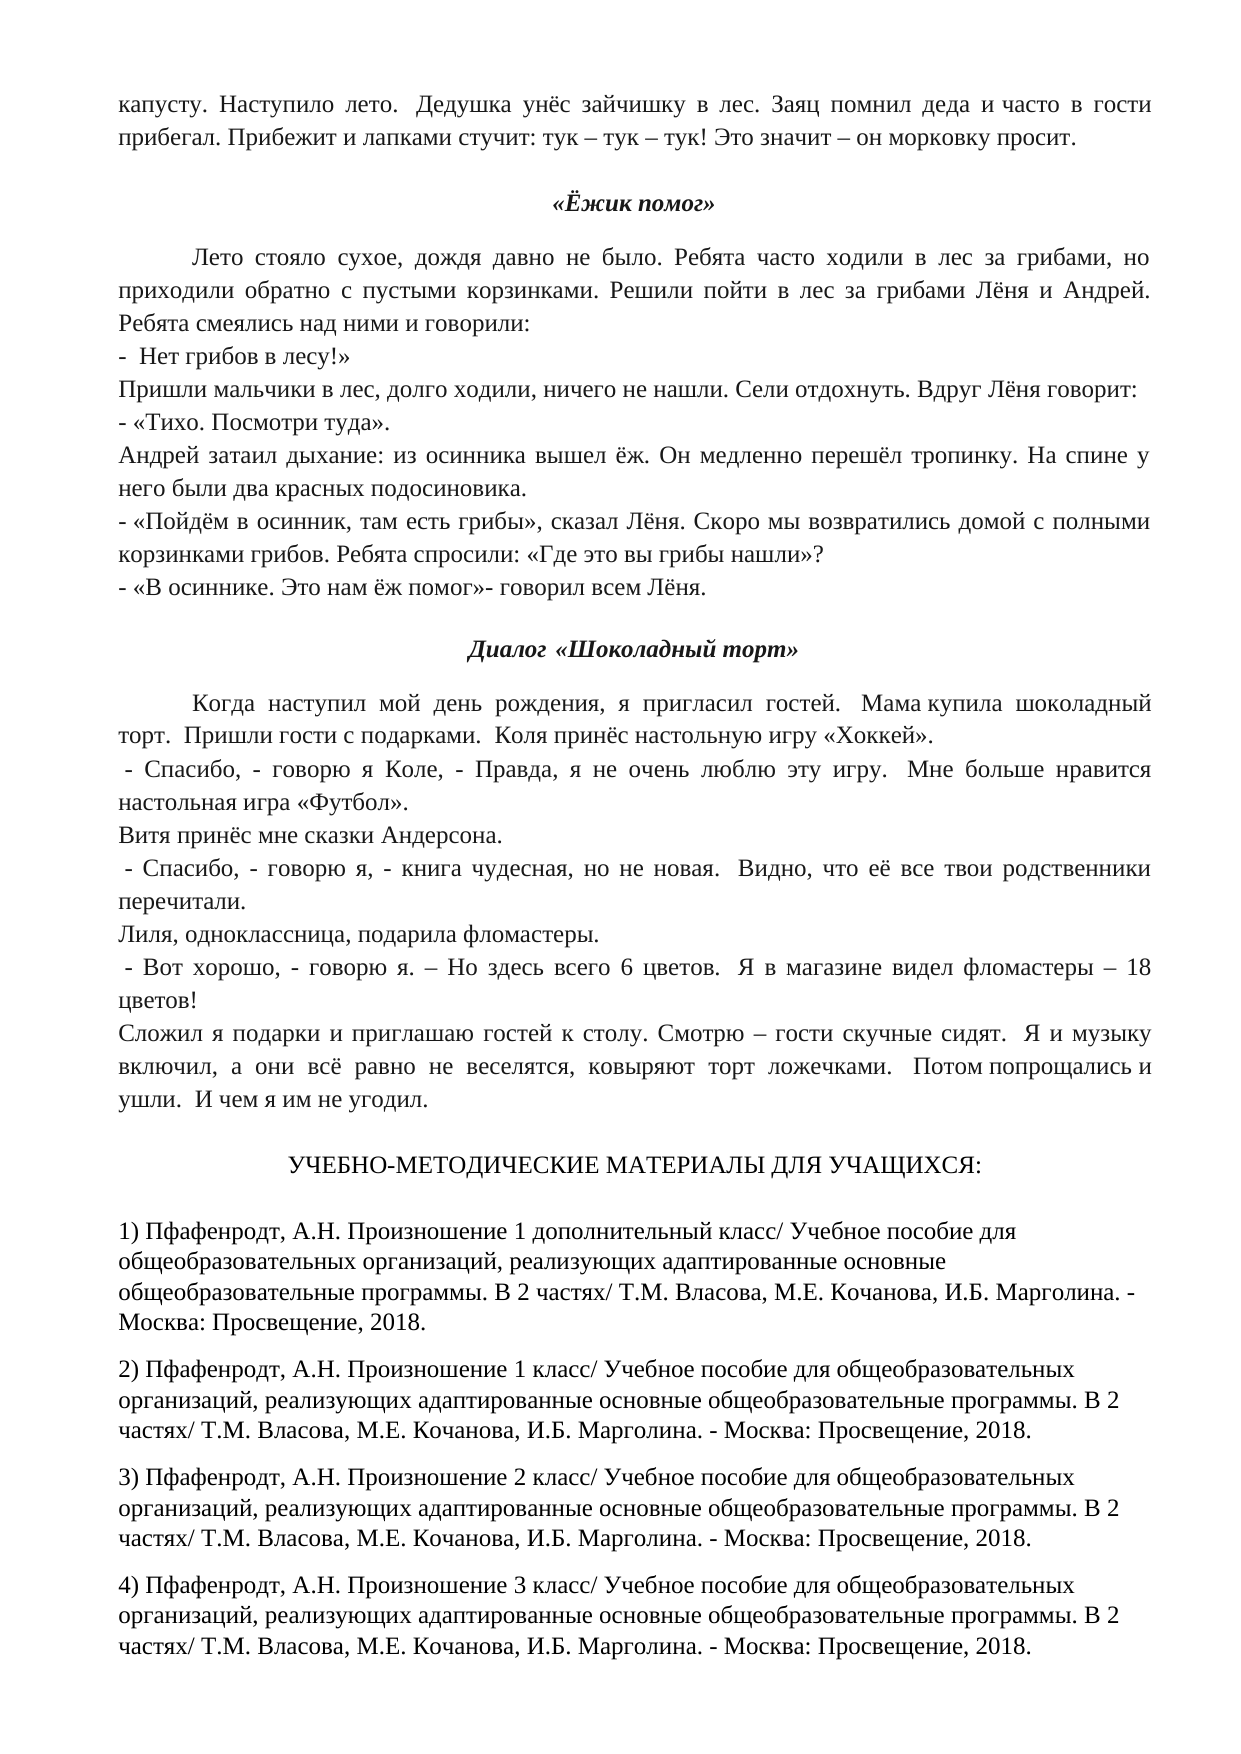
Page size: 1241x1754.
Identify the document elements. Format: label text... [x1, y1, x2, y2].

text - «В осиннике. Это нам ёж помог»- говорил всем Лёня. [118, 572, 1152, 601]
text 4) Пфафенродт, А.Н. Произношение 3 класс/ Учебное пособие для общеобразовательных организаций, реализующих адаптированные основные общеобразовательные программы. В 2 частях/ Т.М. Власова, М.Е. Кочанова, И.Б. Марголина. - Москва: Просвещение, 2018. [118, 1570, 1152, 1660]
text - Вот хорошо, - говорю я. – Но здесь всего 6 цветов. Я в магазине видел фломастеры – 18 цветов! [118, 952, 1152, 1013]
text Сложил я подарки и приглашаю гостей к столу. Смотрю – гости скучные сидят. Я и музыку включил, а они всё равно не веселятся, ковыряют торт ложечками. Потом попрощались и ушли. И чем я им не угодил. [118, 1018, 1152, 1113]
text «Ёжик помог» [118, 188, 1152, 216]
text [118, 89, 1152, 150]
text Андрей затаил дыхание: из осинника вышел ёж. Он медленно перешёл тропинку. На спине у него были два красных подосиновика. [118, 440, 1152, 502]
text УЧЕБНО-МЕТОДИЧЕСКИЕ МАТЕРИАЛЫ ДЛЯ УЧАЩИХСЯ: [118, 1150, 1152, 1179]
text 1) Пфафенродт, А.Н. Произношение 1 дополнительный класс/ Учебное пособие для общеобразовательных организаций, реализующих адаптированные основные общеобразовательные программы. В 2 частях/ Т.М. Власова, М.Е. Кочанова, И.Б. Марголина. - Москва: Просвещение, 2018. [118, 1216, 1152, 1336]
text - «Пойдём в осинник, там есть грибы», сказал Лёня. Скоро мы возвратились домой с полными корзинками грибов. Ребята спросили: «Где это вы грибы нашли»? [118, 506, 1152, 568]
text Диалог «Шоколадный торт» [118, 634, 1152, 662]
text Витя принёс мне сказки Андерсона. [118, 820, 1152, 848]
text 2) Пфафенродт, А.Н. Произношение 1 класс/ Учебное пособие для общеобразовательных организаций, реализующих адаптированные основные общеобразовательные программы. В 2 частях/ Т.М. Власова, М.Е. Кочанова, И.Б. Марголина. - Москва: Просвещение, 2018. [118, 1354, 1152, 1444]
text - Спасибо, - говорю я, - книга чудесная, но не новая. Видно, что её все твои родственники перечитали. [118, 853, 1152, 914]
text 3) Пфафенродт, А.Н. Произношение 2 класс/ Учебное пособие для общеобразовательных организаций, реализующих адаптированные основные общеобразовательные программы. В 2 частях/ Т.М. Власова, М.Е. Кочанова, И.Б. Марголина. - Москва: Просвещение, 2018. [118, 1462, 1152, 1552]
text - Нет грибов в лесу!» [118, 341, 1152, 369]
text Лиля, одноклассница, подарила фломастеры. [118, 919, 1152, 947]
text - Спасибо, - говорю я Коле, - Правда, я не очень люблю эту игру. Мне больше нравится настольная игра «Футбол». [118, 754, 1152, 815]
text Лето стояло сухое, дождя давно не было. Ребята часто ходили в лес за грибами, но приходили обратно с пустыми корзинками. Решили пойти в лес за грибами Лёня и Андрей. Ребята смеялись над ними и говорили: [118, 242, 1152, 336]
text - «Тихо. Посмотри туда». [118, 407, 1152, 436]
text Пришли мальчики в лес, долго ходили, ничего не нашли. Сели отдохнуть. Вдруг Лёня говорит: [118, 374, 1152, 402]
text Когда наступил мой день рождения, я пригласил гостей. Мама купила шоколадный торт. Пришли гости с подарками. Коля принёс настольную игру «Хоккей». [118, 688, 1152, 749]
